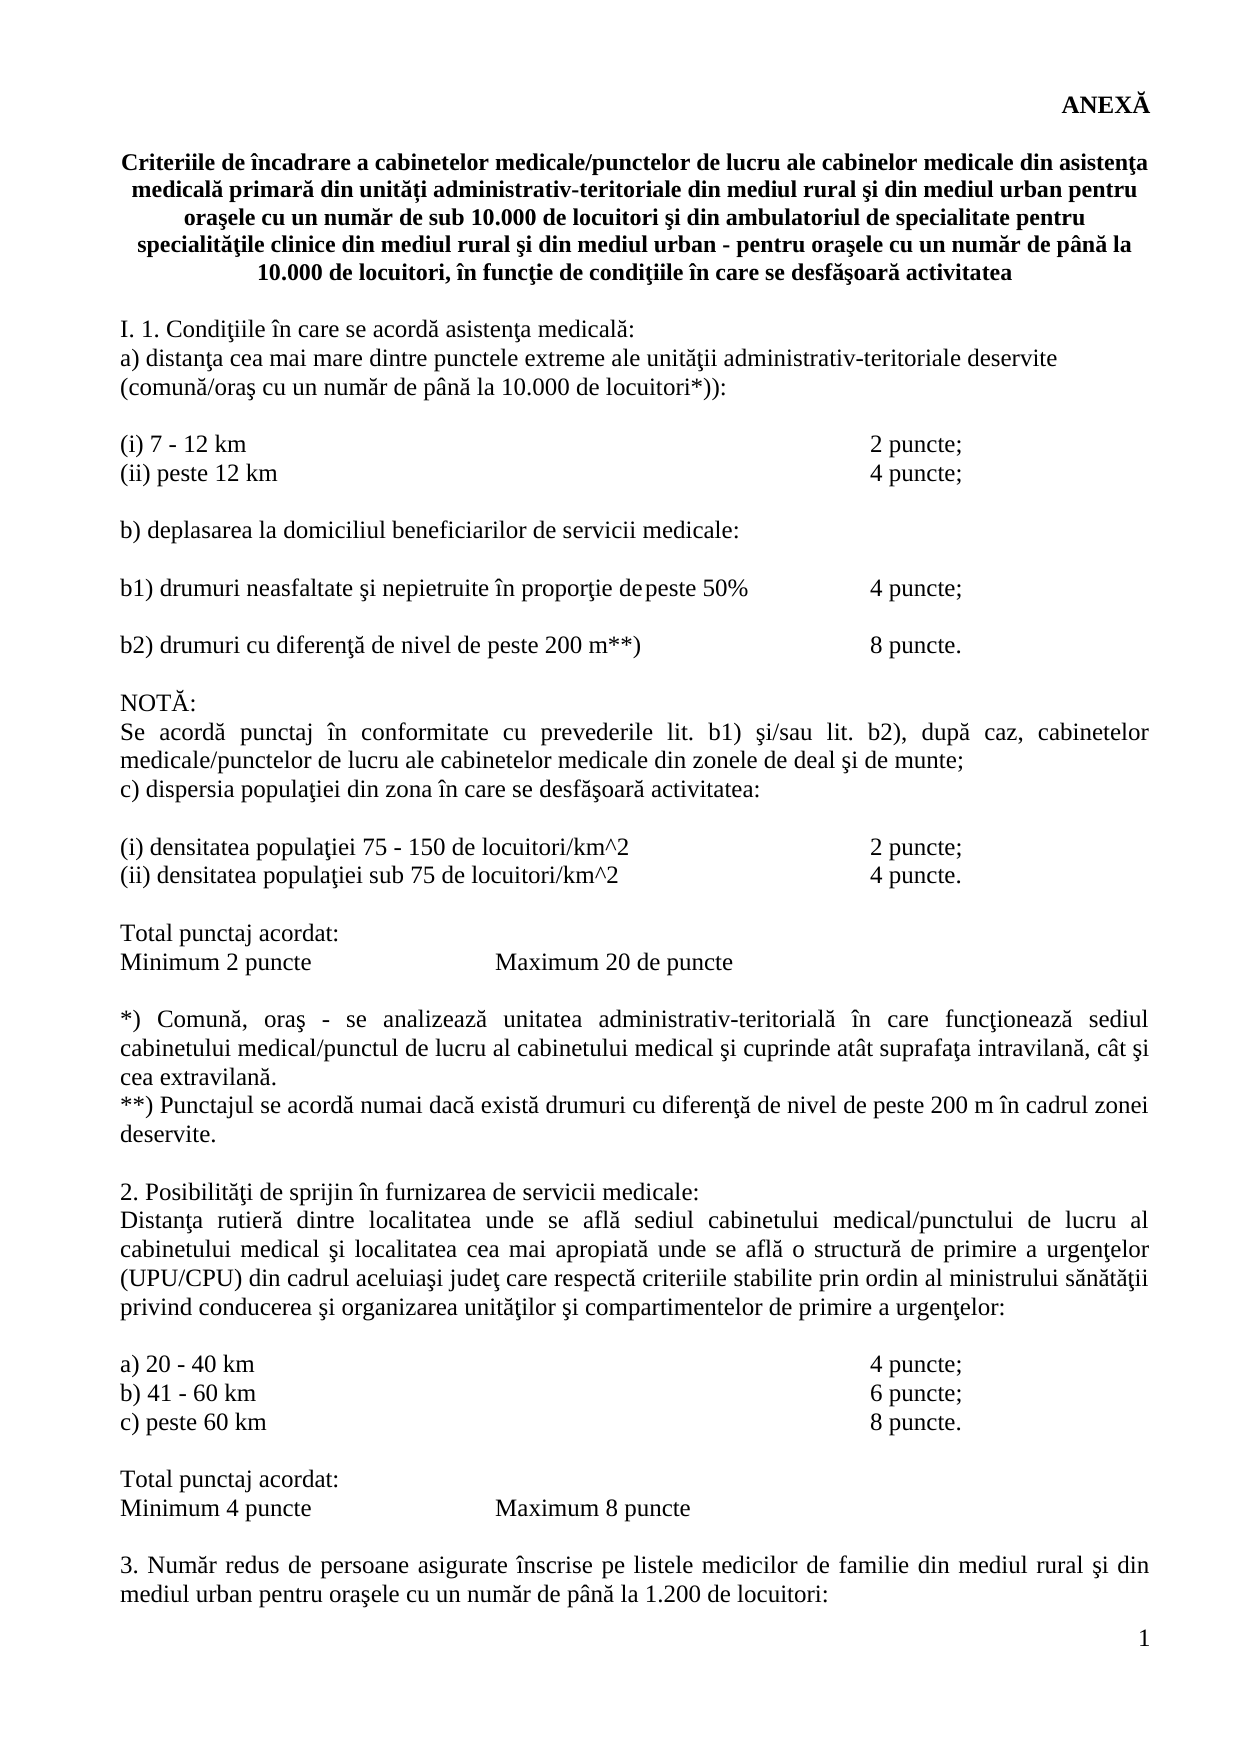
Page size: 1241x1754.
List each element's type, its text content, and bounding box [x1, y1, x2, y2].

text Minimum 2 puncte Maximum 20 de puncte [120, 947, 1150, 976]
text Total punctaj acordat: [120, 1464, 1150, 1493]
text (ii) densitatea populaţiei sub 75 de locuitori/km^2 4 puncte. [120, 861, 1150, 889]
text *) Comună, oraş - se analizează unitatea administrativ-teritorială în care funcţionează sediul cabinetului medical/punctul de lucru al cabinetului medical şi cuprinde atât suprafaţa intravilană, cât şi cea extravilană. [120, 1004, 1150, 1091]
text (ii) peste 12 km 4 puncte; [120, 458, 1150, 487]
text a) 20 - 40 km 4 puncte; [120, 1349, 1150, 1378]
text c) dispersia populaţiei din zona în care se desfăşoară activitatea: [120, 774, 1150, 803]
text I. 1. Condiţiile în care se acordă asistenţa medicală: [120, 314, 1150, 343]
text b2) drumuri cu diferenţă de nivel de peste 200 m**) 8 puncte. [120, 631, 1150, 659]
text (i) 7 - 12 km 2 puncte; [120, 429, 1150, 458]
text NOTĂ: [120, 688, 1150, 717]
text Se acordă punctaj în conformitate cu prevederile lit. b1) şi/sau lit. b2), după caz, cabinetelor medicale/punctelor de lucru ale cabinetelor medicale din zonele de deal şi de munte; [120, 717, 1150, 774]
text a) distanţa cea mai mare dintre punctele extreme ale unităţii administrativ-teritoriale deservite (comună/oraş cu un număr de până la 10.000 de locuitori*)): [120, 343, 1150, 401]
text b1) drumuri neasfaltate şi nepietruite în proporţie de peste 50% 4 puncte; [120, 573, 1150, 602]
text Criteriile de încadrare a cabinetelor medicale/punctelor de lucru ale cabinelor medicale din asistenţa medicală primară din unități administrativ-teritoriale din mediul rural şi din mediul urban pentru oraşele cu un număr de sub 10.000 de locuitori şi din ambulatoriul de specialitate pentru specialităţile clinice din mediul rural şi din mediul urban - pentru oraşele cu un număr de până la 10.000 de locuitori, în funcţie de condiţiile în care se desfăşoară activitatea [120, 147, 1150, 286]
text Total punctaj acordat: [120, 918, 1150, 947]
text **) Punctajul se acordă numai dacă există drumuri cu diferenţă de nivel de peste 200 m în cadrul zonei deservite. [120, 1091, 1150, 1148]
text c) peste 60 km 8 puncte. [120, 1407, 1150, 1436]
text (i) densitatea populaţiei 75 - 150 de locuitori/km^2 2 puncte; [120, 832, 1150, 861]
text ANEXĂ [120, 90, 1150, 119]
text Distanţa rutieră dintre localitatea unde se află sediul cabinetului medical/punctului de lucru al cabinetului medical şi localitatea cea mai apropiată unde se află o structură de primire a urgenţelor (UPU/CPU) din cadrul aceluiaşi judeţ care respectă criteriile stabilite prin ordin al ministrului sănătăţii privind conducerea şi organizarea unităţilor şi compartimentelor de primire a urgenţelor: [120, 1206, 1150, 1321]
text 3. Număr redus de persoane asigurate înscrise pe listele medicilor de familie din mediul rural şi din mediul urban pentru oraşele cu un număr de până la 1.200 de locuitori: [120, 1551, 1150, 1608]
text Minimum 4 puncte Maximum 8 puncte [120, 1493, 1150, 1522]
text b) 41 - 60 km 6 puncte; [120, 1378, 1150, 1407]
text 2. Posibilităţi de sprijin în furnizarea de servicii medicale: [120, 1177, 1150, 1206]
text b) deplasarea la domiciliul beneficiarilor de servicii medicale: [120, 516, 1150, 544]
